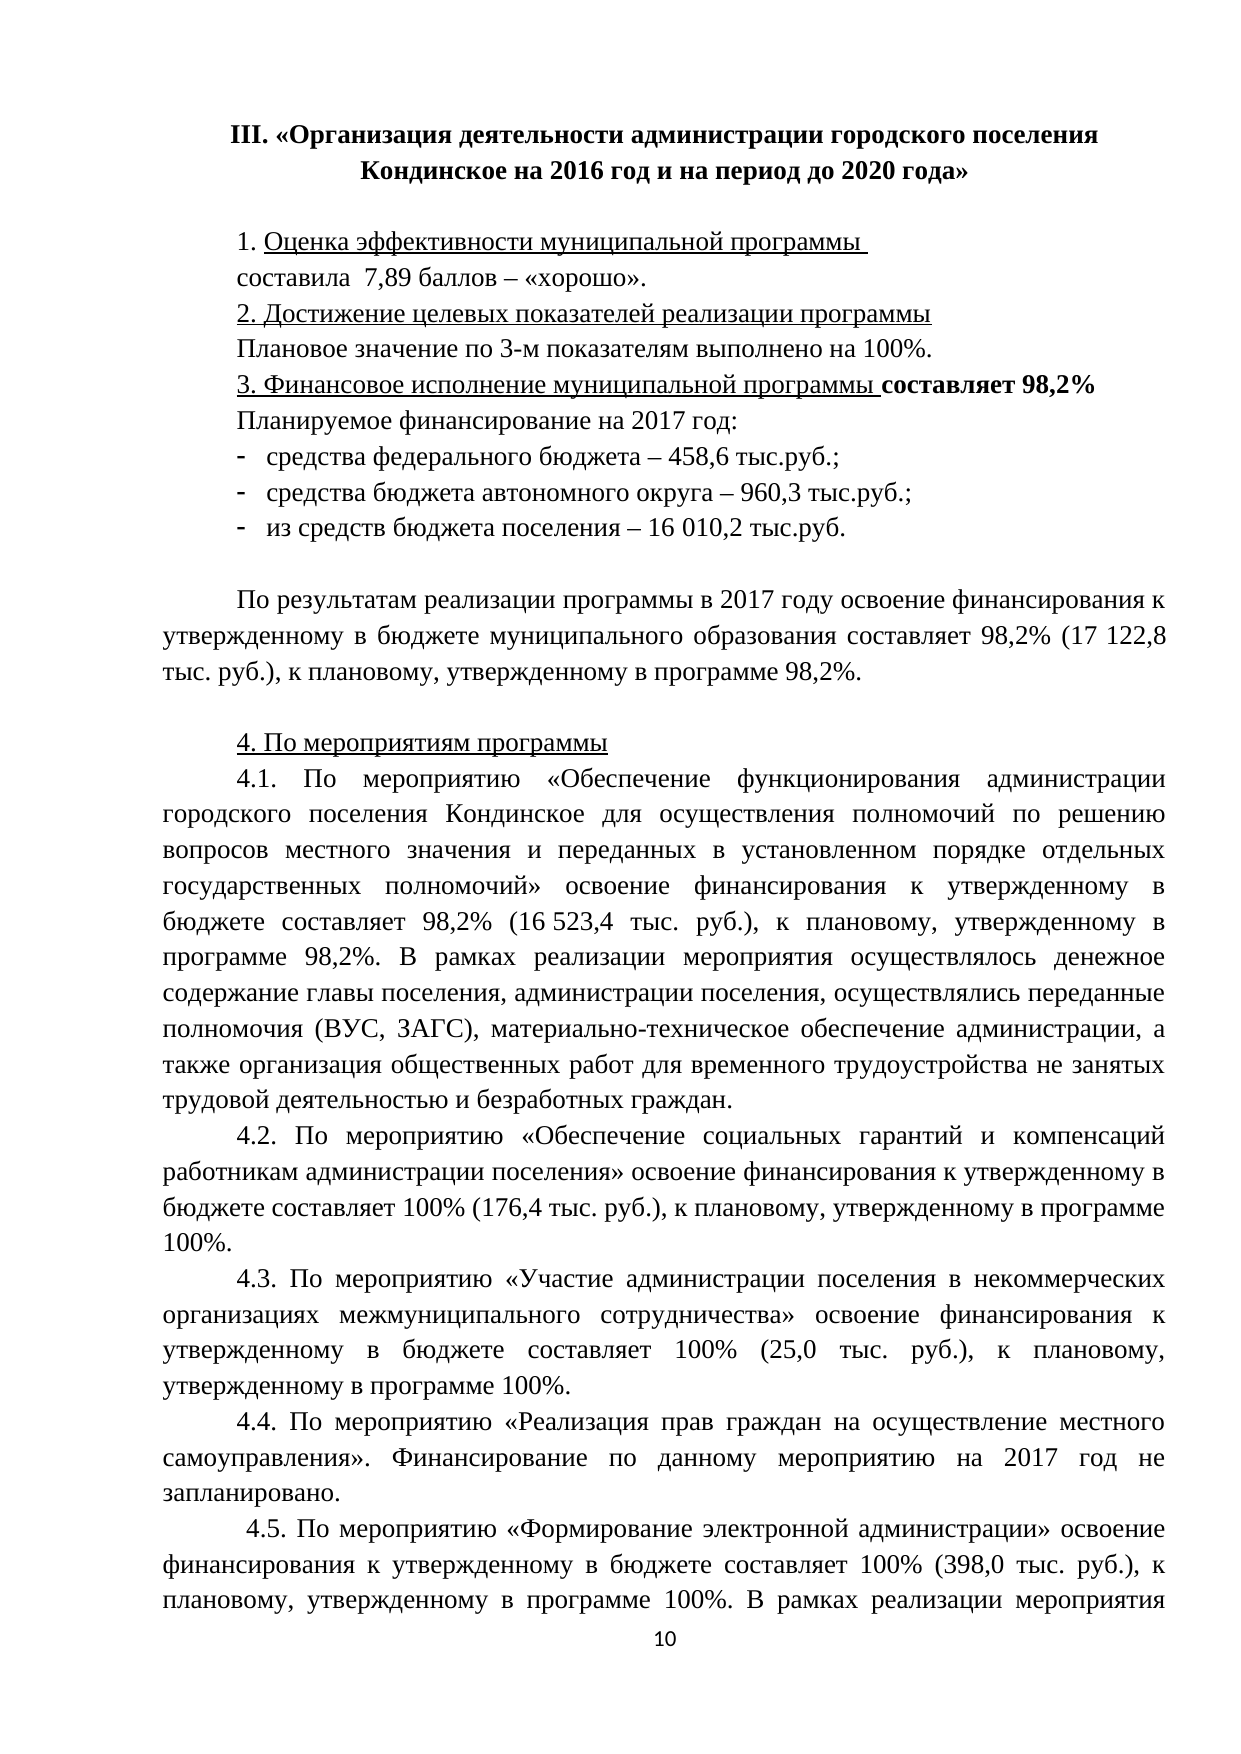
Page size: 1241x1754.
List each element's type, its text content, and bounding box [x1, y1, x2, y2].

list 1. Оценка эффективности муниципальной программы [162, 225, 1167, 256]
list 4.4. По мероприятию «Реализация прав граждан на осуществление местного самоуправления». Финансирование по данному мероприятию на 2017 год не запланировано. [162, 1405, 1167, 1508]
text По результатам реализации программы в 2017 году освоение финансирования к утвержденному в бюджете муниципального образования составляет 98,2% (17 122,8 тыс. руб.), к плановому, утвержденному в программе 98,2%. [162, 583, 1167, 686]
text составила 7,89 баллов – «хорошо». [162, 261, 1167, 292]
list 4.1. По мероприятию «Обеспечение функционирования администрации городского поселения Кондинское для осуществления полномочий по решению вопросов местного значения и переданных в установленном порядке отдельных государственных полномочий» освоение финансирования к утвержденному в бюджете составляет 98,2% (16 523,4 тыс. руб.), к плановому, утвержденному в программе 98,2%. В рамках реализации мероприятия осуществлялось денежное содержание главы поселения, администрации поселения, осуществлялись переданные полномочия (ВУС, ЗАГС), материально-техническое обеспечение администрации, а также организация общественных работ для временного трудоустройства не занятых трудовой деятельностью и безработных граждан. [162, 762, 1167, 1114]
text III. «Организация деятельности администрации городского поселения Кондинское на 2016 год и на период до 2020 года» [162, 118, 1167, 185]
list средства бюджета автономного округа – 960,3 тыс.руб.; [162, 476, 1167, 507]
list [162, 1512, 1167, 1615]
list 4.3. По мероприятию «Участие администрации поселения в некоммерческих организациях межмуниципального сотрудничества» освоение финансирования к утвержденному в бюджете составляет 100% (25,0 тыс. руб.), к плановому, утвержденному в программе 100%. [162, 1262, 1167, 1400]
list средства федерального бюджета – 458,6 тыс.руб.; [162, 440, 1167, 471]
list из средств бюджета поселения – 16 010,2 тыс.руб. [162, 512, 1167, 543]
text 3. Финансовое исполнение муниципальной программы составляет 98,2% [162, 368, 1167, 399]
list Планируемое финансирование на 2017 год: [162, 404, 1167, 435]
text Плановое значение по 3-м показателям выполнено на 100%. [162, 332, 1167, 364]
list 4.2. По мероприятию «Обеспечение социальных гарантий и компенсаций работникам администрации поселения» освоение финансирования к утвержденному в бюджете составляет 100% (176,4 тыс. руб.), к плановому, утвержденному в программе 100%. [162, 1119, 1167, 1257]
list 4. По мероприятиям программы [162, 726, 1167, 757]
list 2. Достижение целевых показателей реализации программы [162, 297, 1167, 328]
